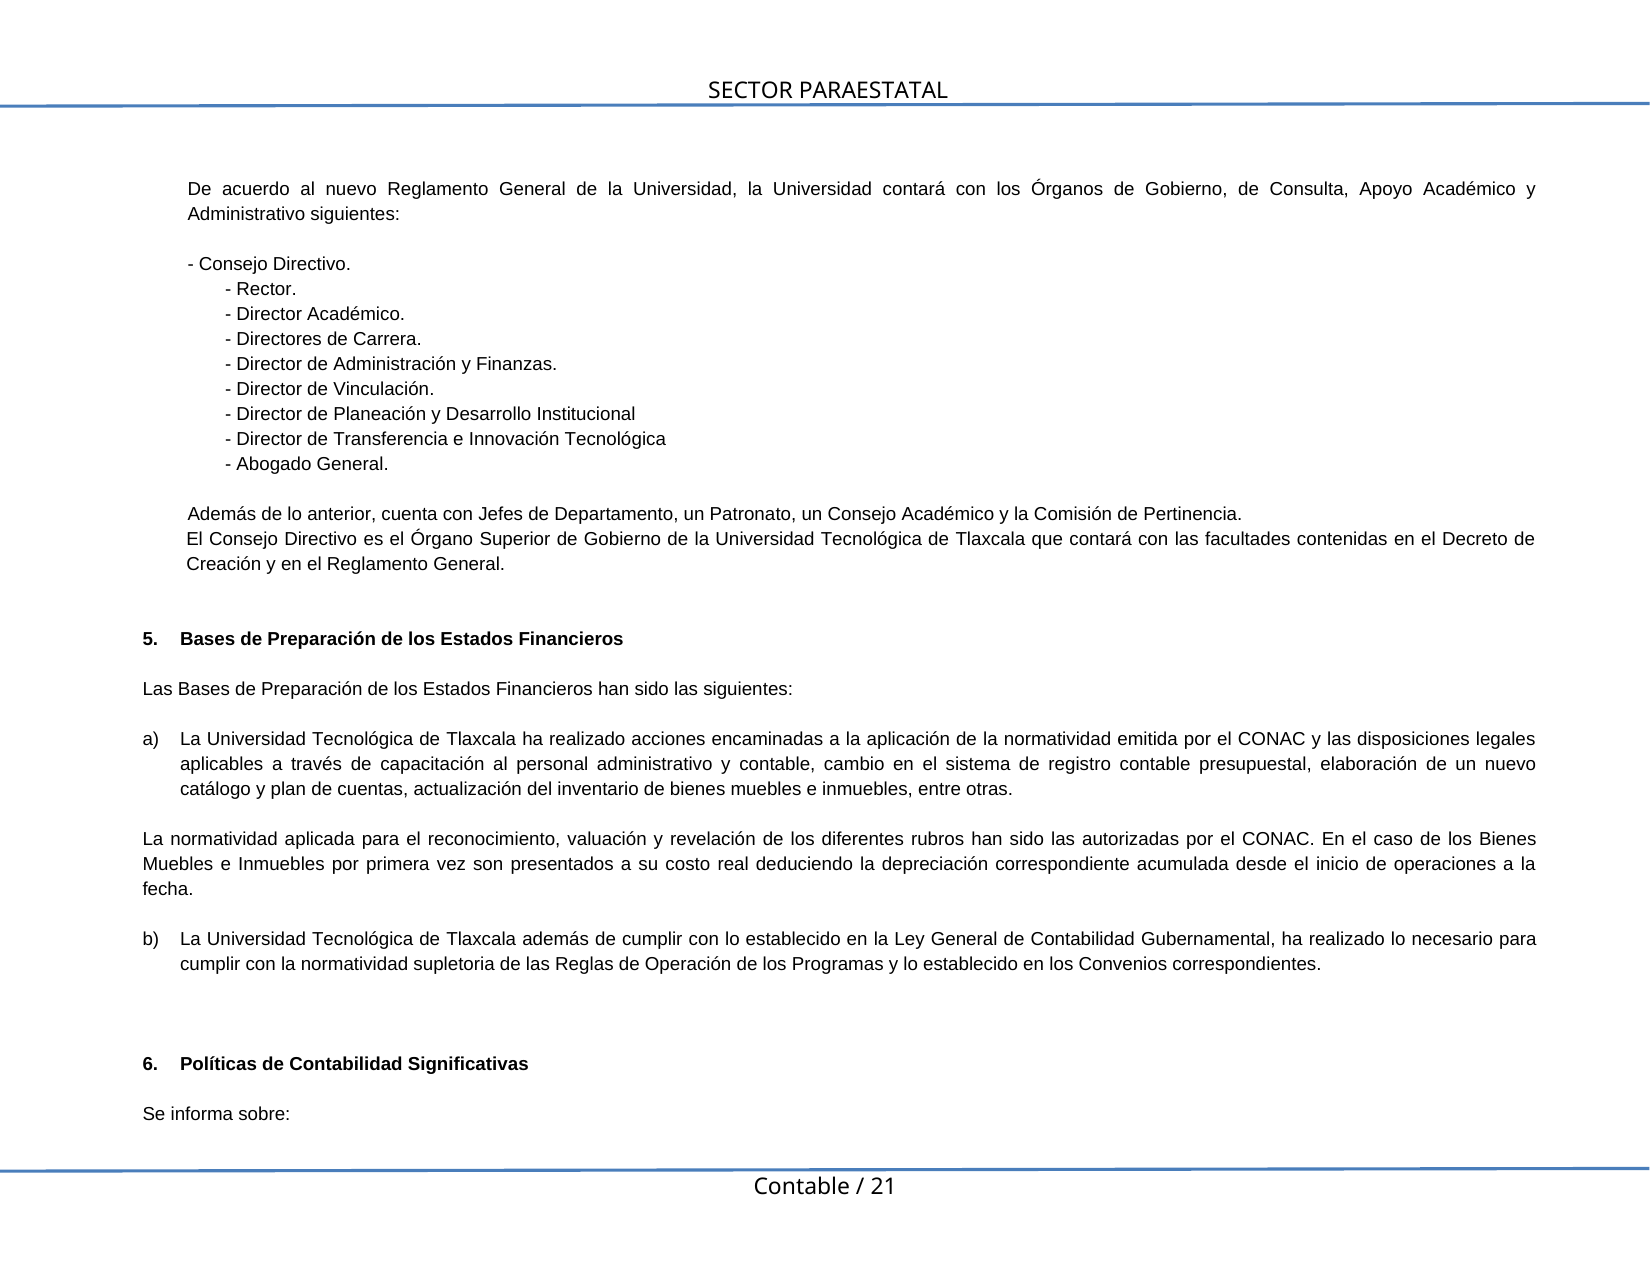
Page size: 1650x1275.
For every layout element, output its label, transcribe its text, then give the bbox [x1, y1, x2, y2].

text El Consejo Directivo es el Órgano Superior de Gobierno de la Universidad Tecnológica de Tlaxcala que contará con las facultades contenidas en el Decreto de Creación y en el Reglamento General. [186, 525, 1538, 575]
text - Directores de Carrera. [225, 325, 1538, 350]
text Se informa sobre: [112, 1100, 1538, 1125]
text - Director de Vinculación. [225, 375, 1538, 400]
text - Director de Administración y Finanzas. [225, 350, 1538, 375]
text - Director de Planeación y Desarrollo Institucional [225, 400, 1538, 425]
list La Universidad Tecnológica de Tlaxcala además de cumplir con lo establecido en la Ley General de Contabilidad Gubernamental, ha realizado lo necesario para cumplir con la normatividad supletoria de las Reglas de Operación de los Programas y lo establecido en los Convenios correspondientes. [142, 925, 1538, 975]
text - Rector. [225, 275, 1538, 300]
list - Consejo Directivo. [187, 250, 1538, 275]
text La normatividad aplicada para el reconocimiento, valuación y revelación de los diferentes rubros han sido las autorizadas por el CONAC. En el caso de los Bienes Muebles e Inmuebles por primera vez son presentados a su costo real deduciendo la depreciación correspondiente acumulada desde el inicio de operaciones a la fecha. [142, 825, 1538, 900]
text - Director de Transferencia e Innovación Tecnológica [225, 425, 1538, 450]
list Políticas de Contabilidad Significativas [142, 1050, 1538, 1075]
text - Director Académico. [225, 300, 1538, 325]
text De acuerdo al nuevo Reglamento General de la Universidad, la Universidad contará con los Órganos de Gobierno, de Consulta, Apoyo Académico y Administrativo siguientes: [187, 175, 1538, 225]
list La Universidad Tecnológica de Tlaxcala ha realizado acciones encaminadas a la aplicación de la normatividad emitida por el CONAC y las disposiciones legales aplicables a través de capacitación al personal administrativo y contable, cambio en el sistema de registro contable presupuestal, elaboración de un nuevo catálogo y plan de cuentas, actualización del inventario de bienes muebles e inmuebles, entre otras. [142, 725, 1538, 800]
text Además de lo anterior, cuenta con Jefes de Departamento, un Patronato, un Consejo Académico y la Comisión de Pertinencia. [187, 500, 1538, 525]
text Las Bases de Preparación de los Estados Financieros han sido las siguientes: [112, 675, 1538, 700]
list Bases de Preparación de los Estados Financieros [142, 625, 1538, 650]
text - Abogado General. [225, 450, 1538, 475]
